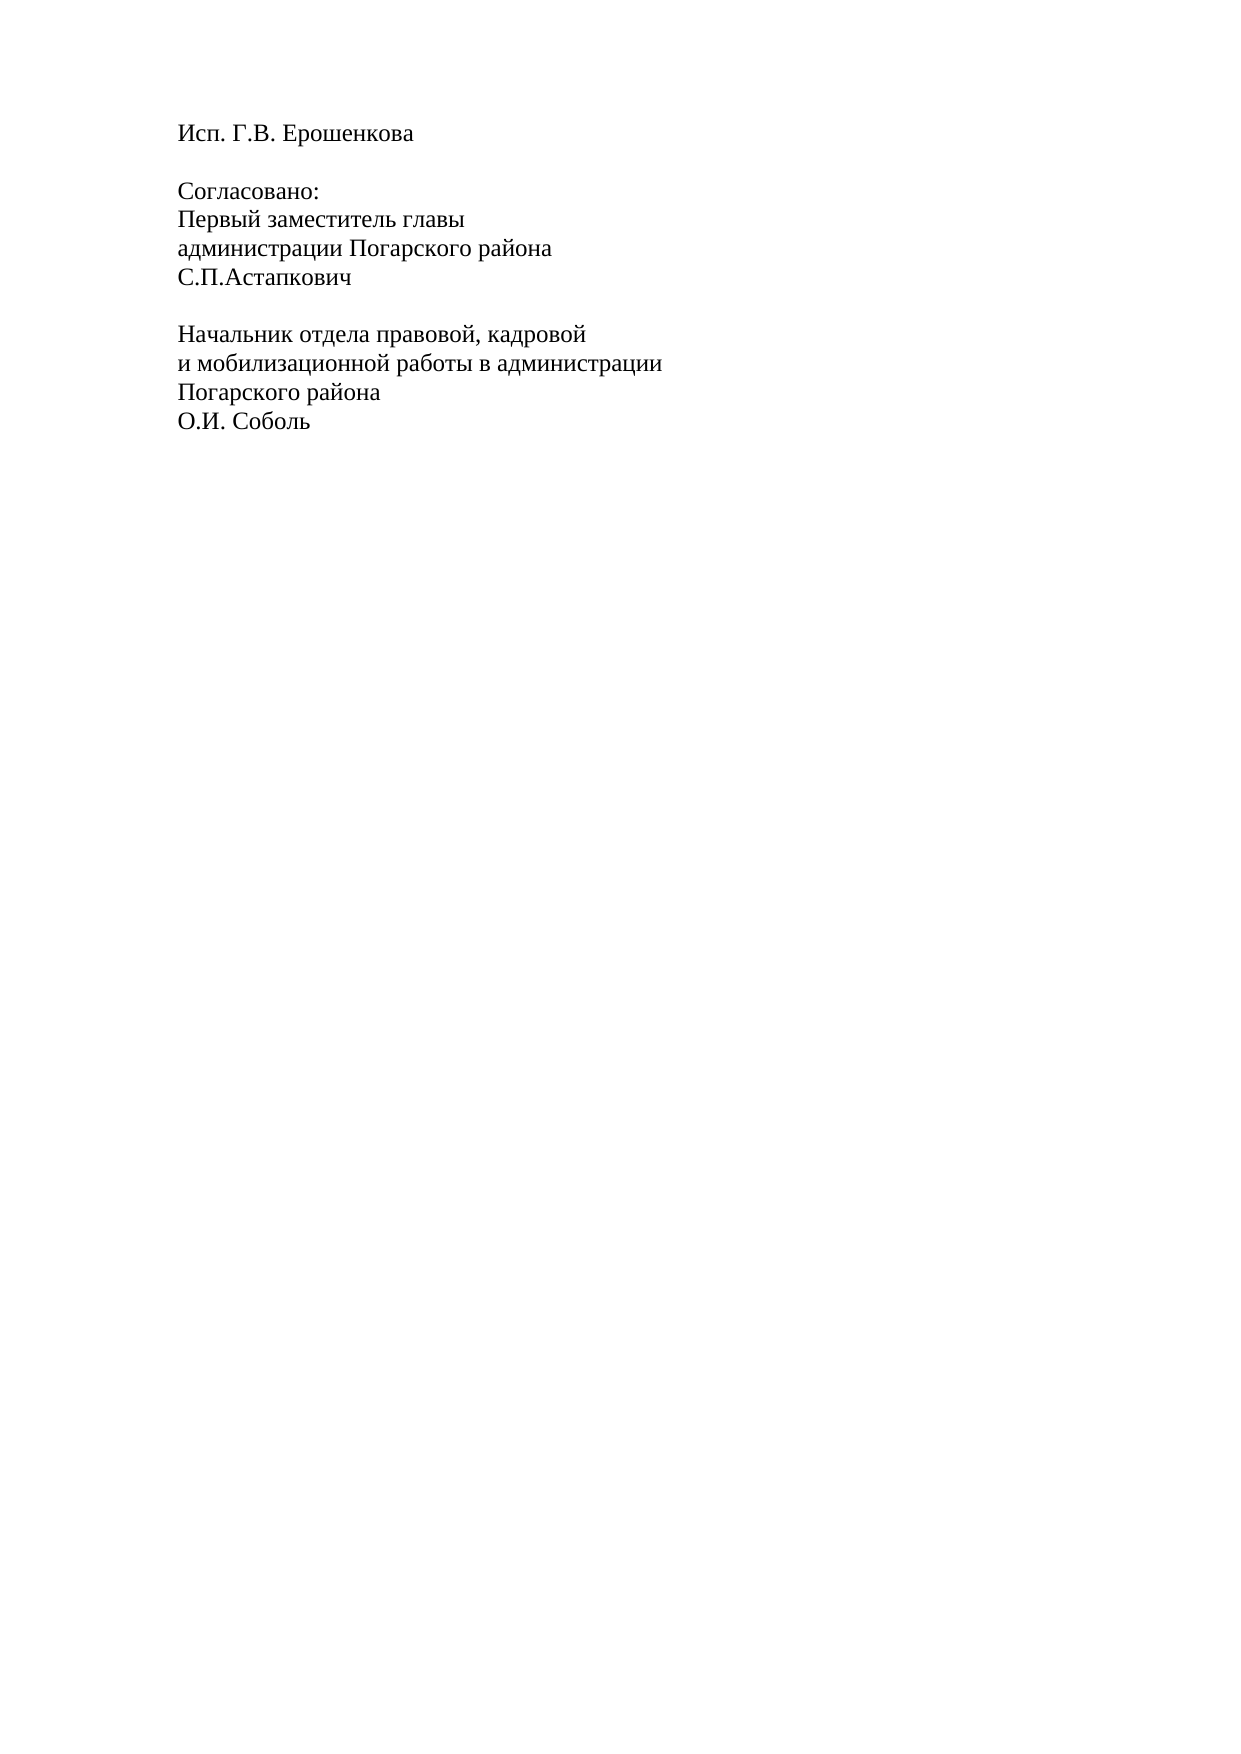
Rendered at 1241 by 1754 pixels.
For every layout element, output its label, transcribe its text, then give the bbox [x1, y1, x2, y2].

text Исп. Г.В. Ерошенкова [177, 118, 1152, 147]
text и мобилизационной работы в администрации [177, 348, 1152, 377]
text Первый заместитель главы [177, 204, 1152, 233]
text Погарского района [177, 377, 1152, 406]
text администрации Погарского района [177, 233, 1152, 262]
text С.П.Астапкович [177, 262, 1152, 291]
text О.И. Соболь [177, 406, 1152, 434]
text Начальник отдела правовой, кадровой [177, 319, 1152, 348]
text Согласовано: [177, 176, 1152, 204]
